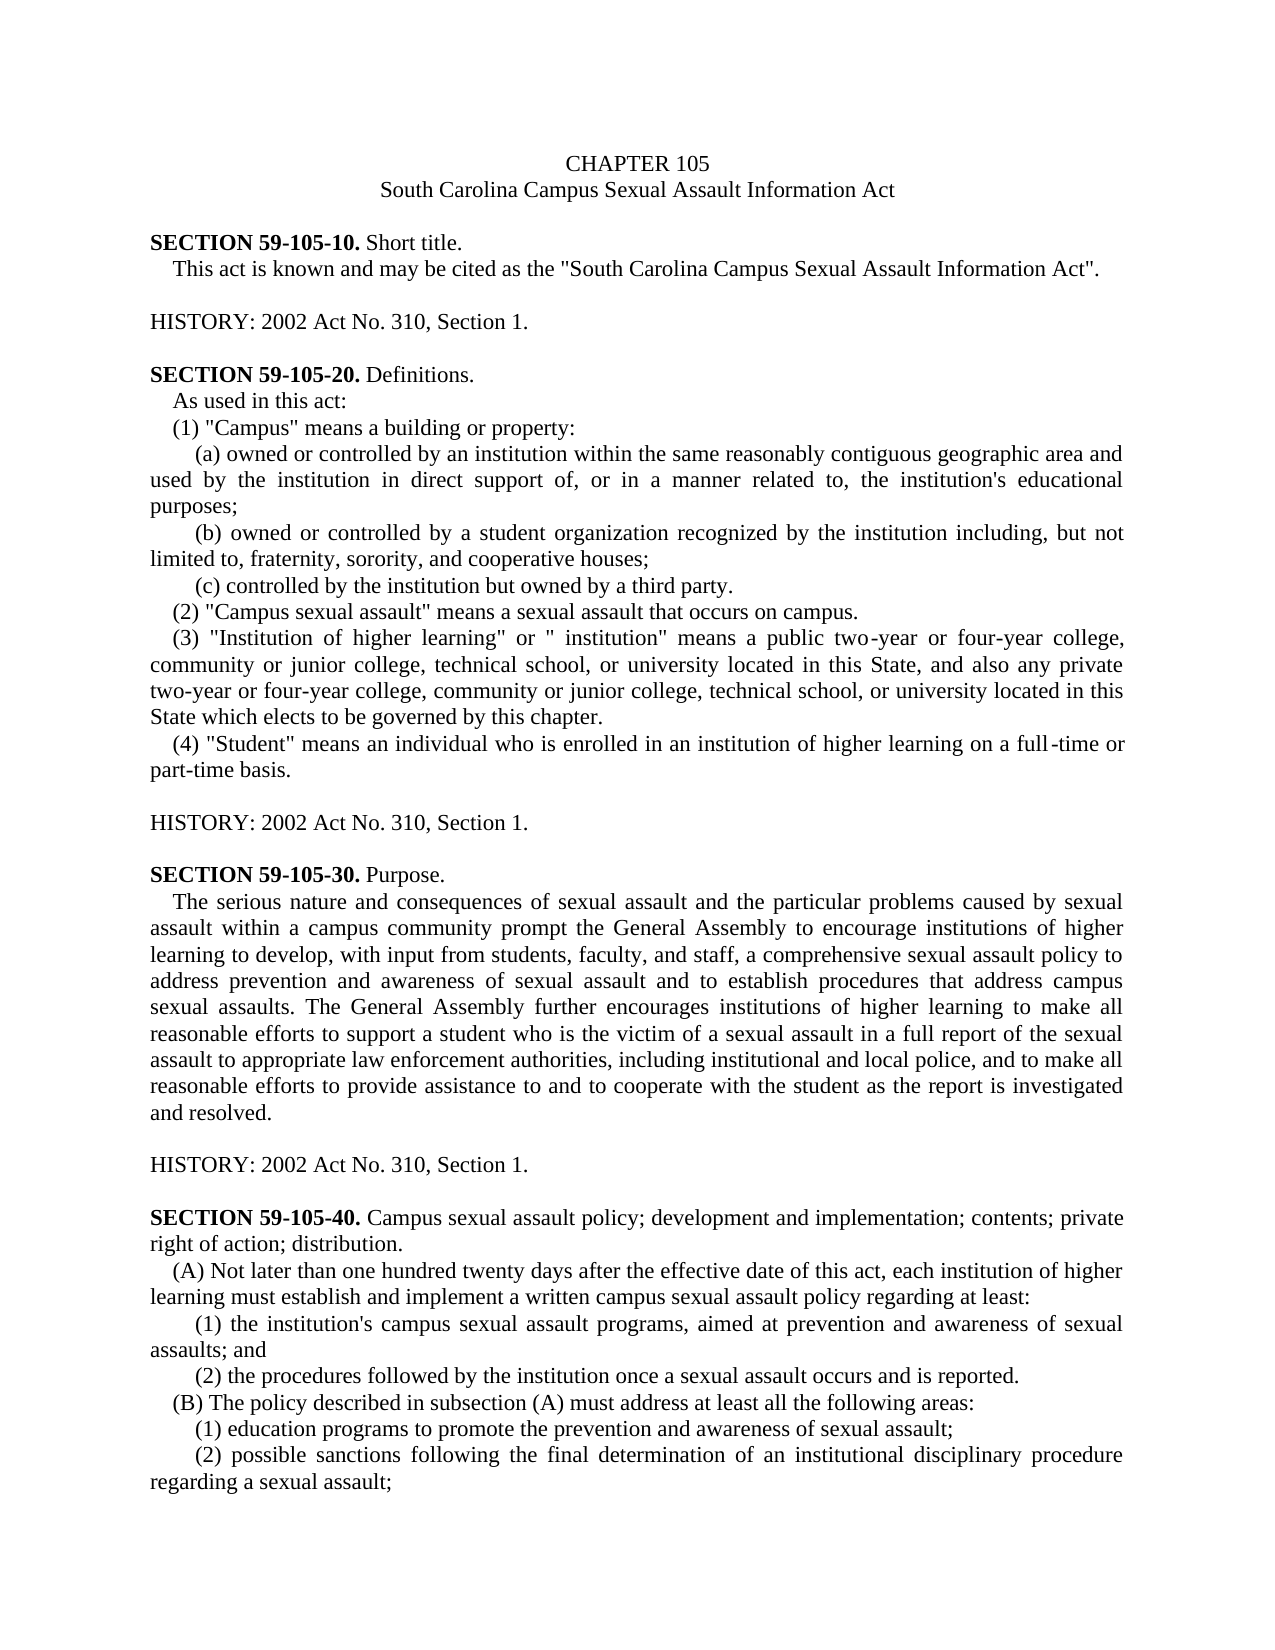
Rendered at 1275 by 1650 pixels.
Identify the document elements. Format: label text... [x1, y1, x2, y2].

text SECTION 59-105-30. Purpose. [150, 862, 1125, 888]
text (A) Not later than one hundred twenty days after the effective date of this act, each institution of higher learning must establish and implement a written campus sexual assault policy regarding at least: [150, 1257, 1125, 1309]
text (1) "Campus" means a building or property: [150, 413, 1125, 440]
text SECTION 59-105-10. Short title. [150, 229, 1125, 255]
text (1) education programs to promote the prevention and awareness of sexual assault; [150, 1415, 1125, 1441]
text (2) "Campus sexual assault" means a sexual assault that occurs on campus. [150, 598, 1125, 624]
text (b) owned or controlled by a student organization recognized by the institution including, but not limited to, fraternity, sorority, and cooperative houses; [150, 519, 1125, 572]
text South Carolina Campus Sexual Assault Information Act [150, 176, 1125, 203]
text SECTION 59-105-40. Campus sexual assault policy; development and implementation; contents; private right of action; distribution. [150, 1204, 1125, 1257]
text (3) "Institution of higher learning" or " institution" means a public two-year or four-year college, community or junior college, technical school, or university located in this State, and also any private two-year or four-year college, community or junior college, technical school, or university located in this State which elects to be governed by this chapter. [150, 624, 1125, 730]
text SECTION 59-105-20. Definitions. [150, 361, 1125, 387]
text The serious nature and consequences of sexual assault and the particular problems caused by sexual assault within a campus community prompt the General Assembly to encourage institutions of higher learning to develop, with input from students, faculty, and staff, a comprehensive sexual assault policy to address prevention and awareness of sexual assault and to establish procedures that address campus sexual assaults. The General Assembly further encourages institutions of higher learning to make all reasonable efforts to support a student who is the victim of a sexual assault in a full report of the sexual assault to appropriate law enforcement authorities, including institutional and local police, and to make all reasonable efforts to provide assistance to and to cooperate with the student as the report is investigated and resolved. [150, 888, 1125, 1125]
text (c) controlled by the institution but owned by a third party. [150, 572, 1125, 598]
text This act is known and may be cited as the "South Carolina Campus Sexual Assault Information Act". [150, 255, 1125, 282]
text HISTORY: 2002 Act No. 310, Section 1. [150, 1151, 1125, 1178]
text HISTORY: 2002 Act No. 310, Section 1. [150, 809, 1125, 835]
text CHAPTER 105 [150, 150, 1125, 176]
text (B) The policy described in subsection (A) must address at least all the following areas: [150, 1389, 1125, 1415]
text (2) possible sanctions following the final determination of an institutional disciplinary procedure regarding a sexual assault; [150, 1441, 1125, 1494]
text (a) owned or controlled by an institution within the same reasonably contiguous geographic area and used by the institution in direct support of, or in a manner related to, the institution's educational purposes; [150, 440, 1125, 519]
text (1) the institution's campus sexual assault programs, aimed at prevention and awareness of sexual assaults; and [150, 1309, 1125, 1362]
text As used in this act: [150, 387, 1125, 413]
text (4) "Student" means an individual who is enrolled in an institution of higher learning on a full-time or part-time basis. [150, 730, 1125, 782]
text HISTORY: 2002 Act No. 310, Section 1. [150, 308, 1125, 334]
text (2) the procedures followed by the institution once a sexual assault occurs and is reported. [150, 1362, 1125, 1389]
